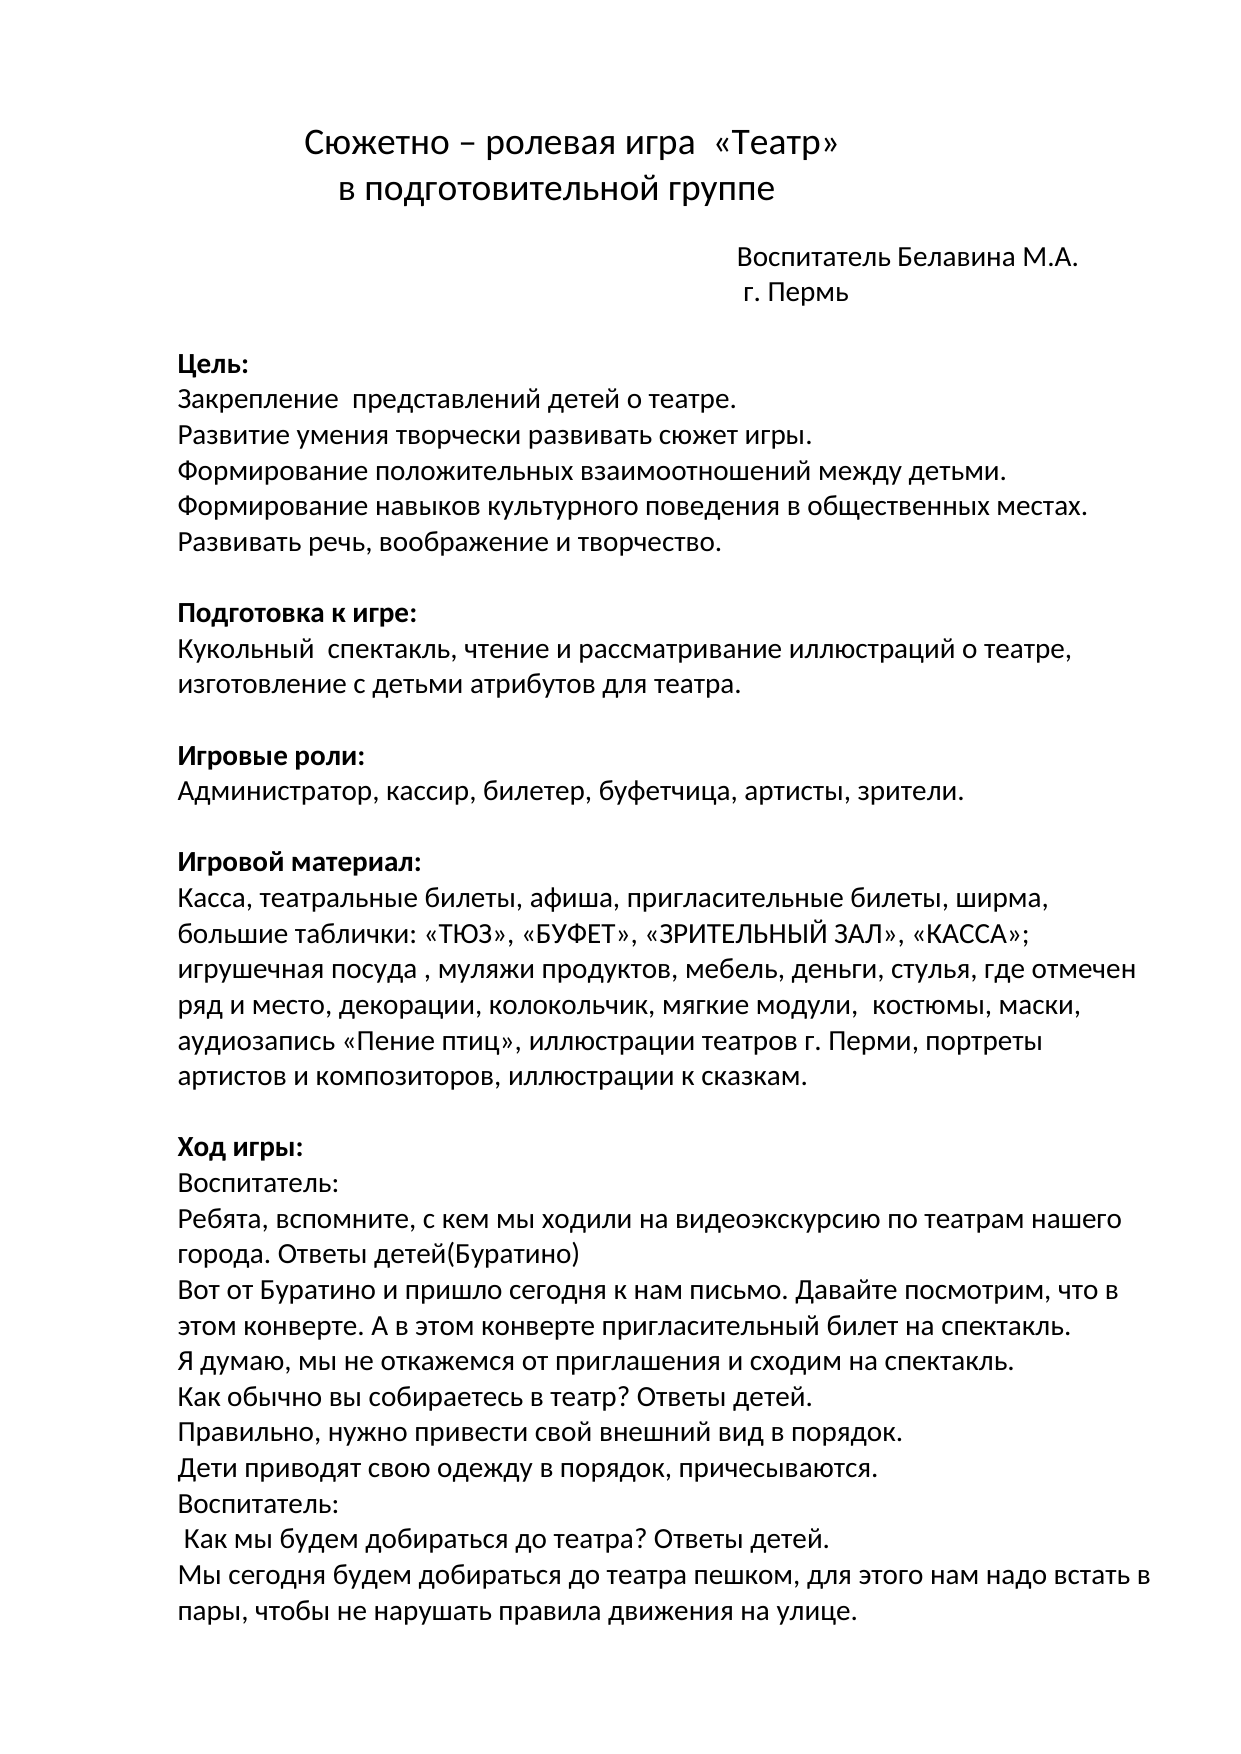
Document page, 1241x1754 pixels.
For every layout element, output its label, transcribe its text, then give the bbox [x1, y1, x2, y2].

text в подготовительной группе [177, 164, 1152, 210]
text Подготовка к игре: [177, 594, 1152, 630]
text Как мы будем добираться до театра? Ответы детей. [177, 1520, 1152, 1556]
text Цель: [177, 345, 1152, 380]
text Воспитатель Белавина М.А. [177, 238, 1152, 273]
text Ход игры: [177, 1128, 1152, 1164]
text Игровой материал: [177, 843, 1152, 879]
text Формирование положительных взаимоотношений между детьми. Формирование навыков культурного поведения в общественных местах. Развивать речь, воображение и творчество. [177, 452, 1152, 558]
text Игровые роли: [177, 737, 1152, 772]
text Администратор, кассир, билетер, буфетчица, артисты, зрители. [177, 772, 1152, 808]
text Сюжетно – ролевая игра «Театр» [177, 118, 1152, 164]
text Кукольный спектакль, чтение и рассматривание иллюстраций о театре, изготовление с детьми атрибутов для театра. [177, 630, 1152, 701]
text Правильно, нужно привести свой внешний вид в порядок. [177, 1413, 1152, 1449]
text Ребята, вспомните, с кем мы ходили на видеоэкскурсию по театрам нашего города. Ответы детей(Буратино) [177, 1200, 1152, 1271]
text Как обычно вы собираетесь в театр? Ответы детей. [177, 1378, 1152, 1413]
text Закрепление представлений детей о театре. [177, 380, 1152, 416]
text Я думаю, мы не откажемся от приглашения и сходим на спектакль. [177, 1342, 1152, 1378]
text Мы сегодня будем добираться до театра пешком, для этого нам надо встать в пары, чтобы не нарушать правила движения на улице. [177, 1556, 1152, 1627]
text Вот от Буратино и пришло сегодня к нам письмо. Давайте посмотрим, что в этом конверте. А в этом конверте пригласительный билет на спектакль. [177, 1271, 1152, 1342]
text Развитие умения творчески развивать сюжет игры. [177, 416, 1152, 452]
text Воспитатель: [177, 1485, 1152, 1520]
text Касса, театральные билеты, афиша, пригласительные билеты, ширма, большие таблички: «ТЮЗ», «БУФЕТ», «ЗРИТЕЛЬНЫЙ ЗАЛ», «КАССА»; игрушечная посуда , муляжи продуктов, мебель, деньги, стулья, где отмечен ряд и место, декорации, колокольчик, мягкие модули, костюмы, маски, аудиозапись «Пение птиц», иллюстрации театров г. Перми, портреты артистов и композиторов, иллюстрации к сказкам. [177, 879, 1152, 1093]
text Дети приводят свою одежду в порядок, причесываются. [177, 1449, 1152, 1485]
text Воспитатель: [177, 1164, 1152, 1200]
text г. Пермь [177, 273, 1152, 309]
